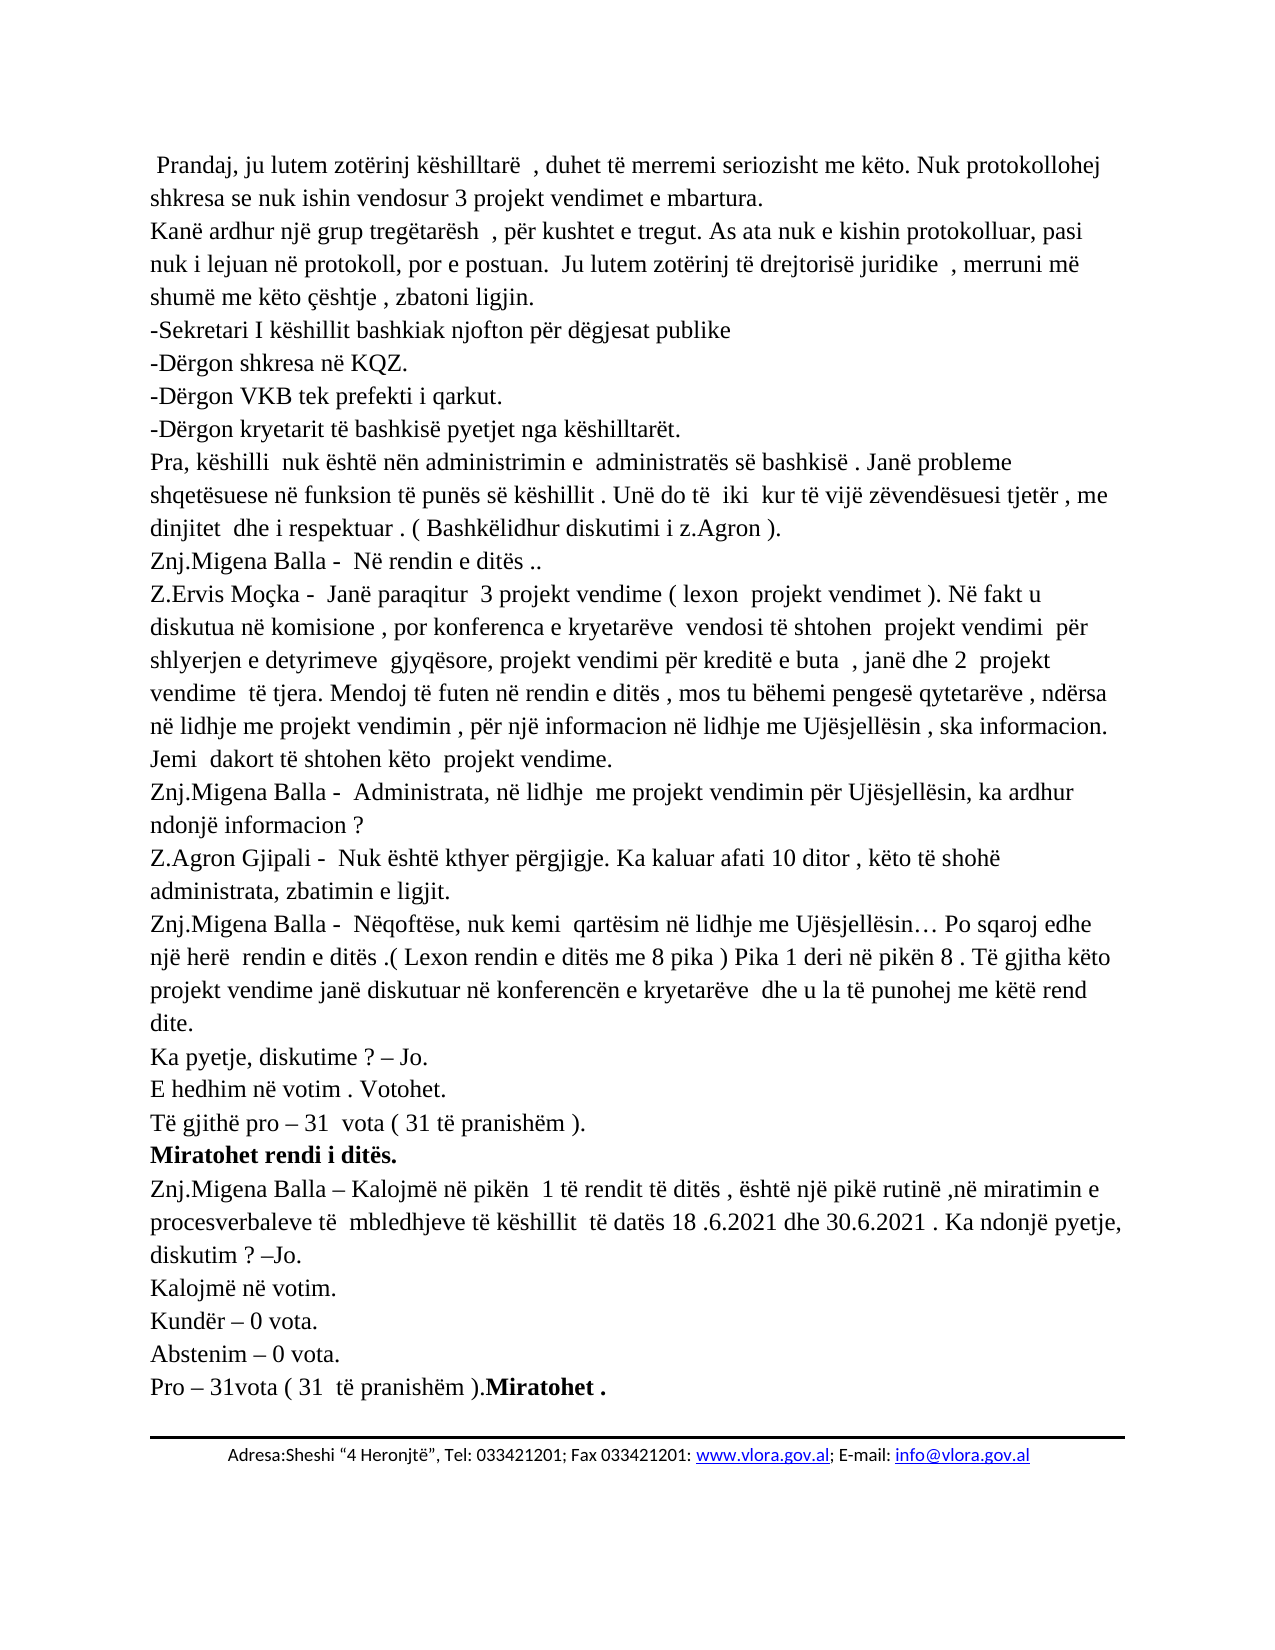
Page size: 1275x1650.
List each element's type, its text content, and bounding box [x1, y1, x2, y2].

text Abstenim – 0 vota. [150, 1339, 1125, 1367]
text Prandaj, ju lutem zotërinj këshilltarë , duhet të merremi seriozisht me këto. Nuk protokollohej shkresa se nuk ishin vendosur 3 projekt vendimet e mbartura. [150, 150, 1125, 212]
text E hedhim në votim . Votohet. [150, 1074, 1125, 1103]
text -Sekretari I këshillit bashkiak njofton për dëgjesat publike [150, 315, 1125, 344]
text Znj.Migena Balla - Administrata, në lidhje me projekt vendimin për Ujësjellësin, ka ardhur ndonjë informacion ? [150, 777, 1125, 839]
text Znj.Migena Balla - Në rendin e ditës .. [150, 546, 1125, 575]
text Adresa:Sheshi “4 Heronjtë”, Tel: 033421201; Fax 033421201: www.vlora.gov.al; E-mail: info@vlora.gov.al [150, 1443, 1125, 1466]
text Ka pyetje, diskutime ? – Jo. [150, 1042, 1125, 1070]
text Pro – 31vota ( 31 të pranishëm ).Miratohet . [150, 1372, 1125, 1401]
text -Dërgon kryetarit të bashkisë pyetjet nga këshilltarët. [150, 414, 1125, 443]
text Z.Ervis Moçka - Janë paraqitur 3 projekt vendime ( lexon projekt vendimet ). Në fakt u diskutua në komisione , por konferenca e kryetarëve vendosi të shtohen projekt vendimi për shlyerjen e detyrimeve gjyqësore, projekt vendimi për kreditë e buta , janë dhe 2 projekt vendime të tjera. Mendoj të futen në rendin e ditës , mos tu bëhemi pengesë qytetarëve , ndërsa në lidhje me projekt vendimin , për një informacion në lidhje me Ujësjellësin , ska informacion. Jemi dakort të shtohen këto projekt vendime. [150, 579, 1125, 773]
text Znj.Migena Balla - Nëqoftëse, nuk kemi qartësim në lidhje me Ujësjellësin… Po sqaroj edhe një herë rendin e ditës .( Lexon rendin e ditës me 8 pika ) Pika 1 deri në pikën 8 . Të gjitha këto projekt vendime janë diskutuar në konferencën e kryetarëve dhe u la të punohej me këtë rend dite. [150, 909, 1125, 1037]
text Z.Agron Gjipali - Nuk është kthyer përgjigje. Ka kaluar afati 10 ditor , këto të shohë administrata, zbatimin e ligjit. [150, 843, 1125, 905]
text Kalojmë në votim. [150, 1273, 1125, 1301]
text Pra, këshilli nuk është nën administrimin e administratës së bashkisë . Janë probleme shqetësuese në funksion të punës së këshillit . Unë do të iki kur të vijë zëvendësuesi tjetër , me dinjitet dhe i respektuar . ( Bashkëlidhur diskutimi i z.Agron ). [150, 447, 1125, 542]
text Kanë ardhur një grup tregëtarësh , për kushtet e tregut. As ata nuk e kishin protokolluar, pasi nuk i lejuan në protokoll, por e postuan. Ju lutem zotërinj të drejtorisë juridike , merruni më shumë me këto çështje , zbatoni ligjin. [150, 216, 1125, 311]
text -Dërgon VKB tek prefekti i qarkut. [150, 381, 1125, 410]
text -Dërgon shkresa në KQZ. [150, 348, 1125, 377]
text Të gjithë pro – 31 vota ( 31 të pranishëm ). [150, 1108, 1125, 1136]
text Miratohet rendi i ditës. [150, 1141, 1125, 1169]
text Kundër – 0 vota. [150, 1306, 1125, 1334]
text Znj.Migena Balla – Kalojmë në pikën 1 të rendit të ditës , është një pikë rutinë ,në miratimin e procesverbaleve të mbledhjeve të këshillit të datës 18 .6.2021 dhe 30.6.2021 . Ka ndonjë pyetje, diskutim ? –Jo. [150, 1174, 1125, 1268]
